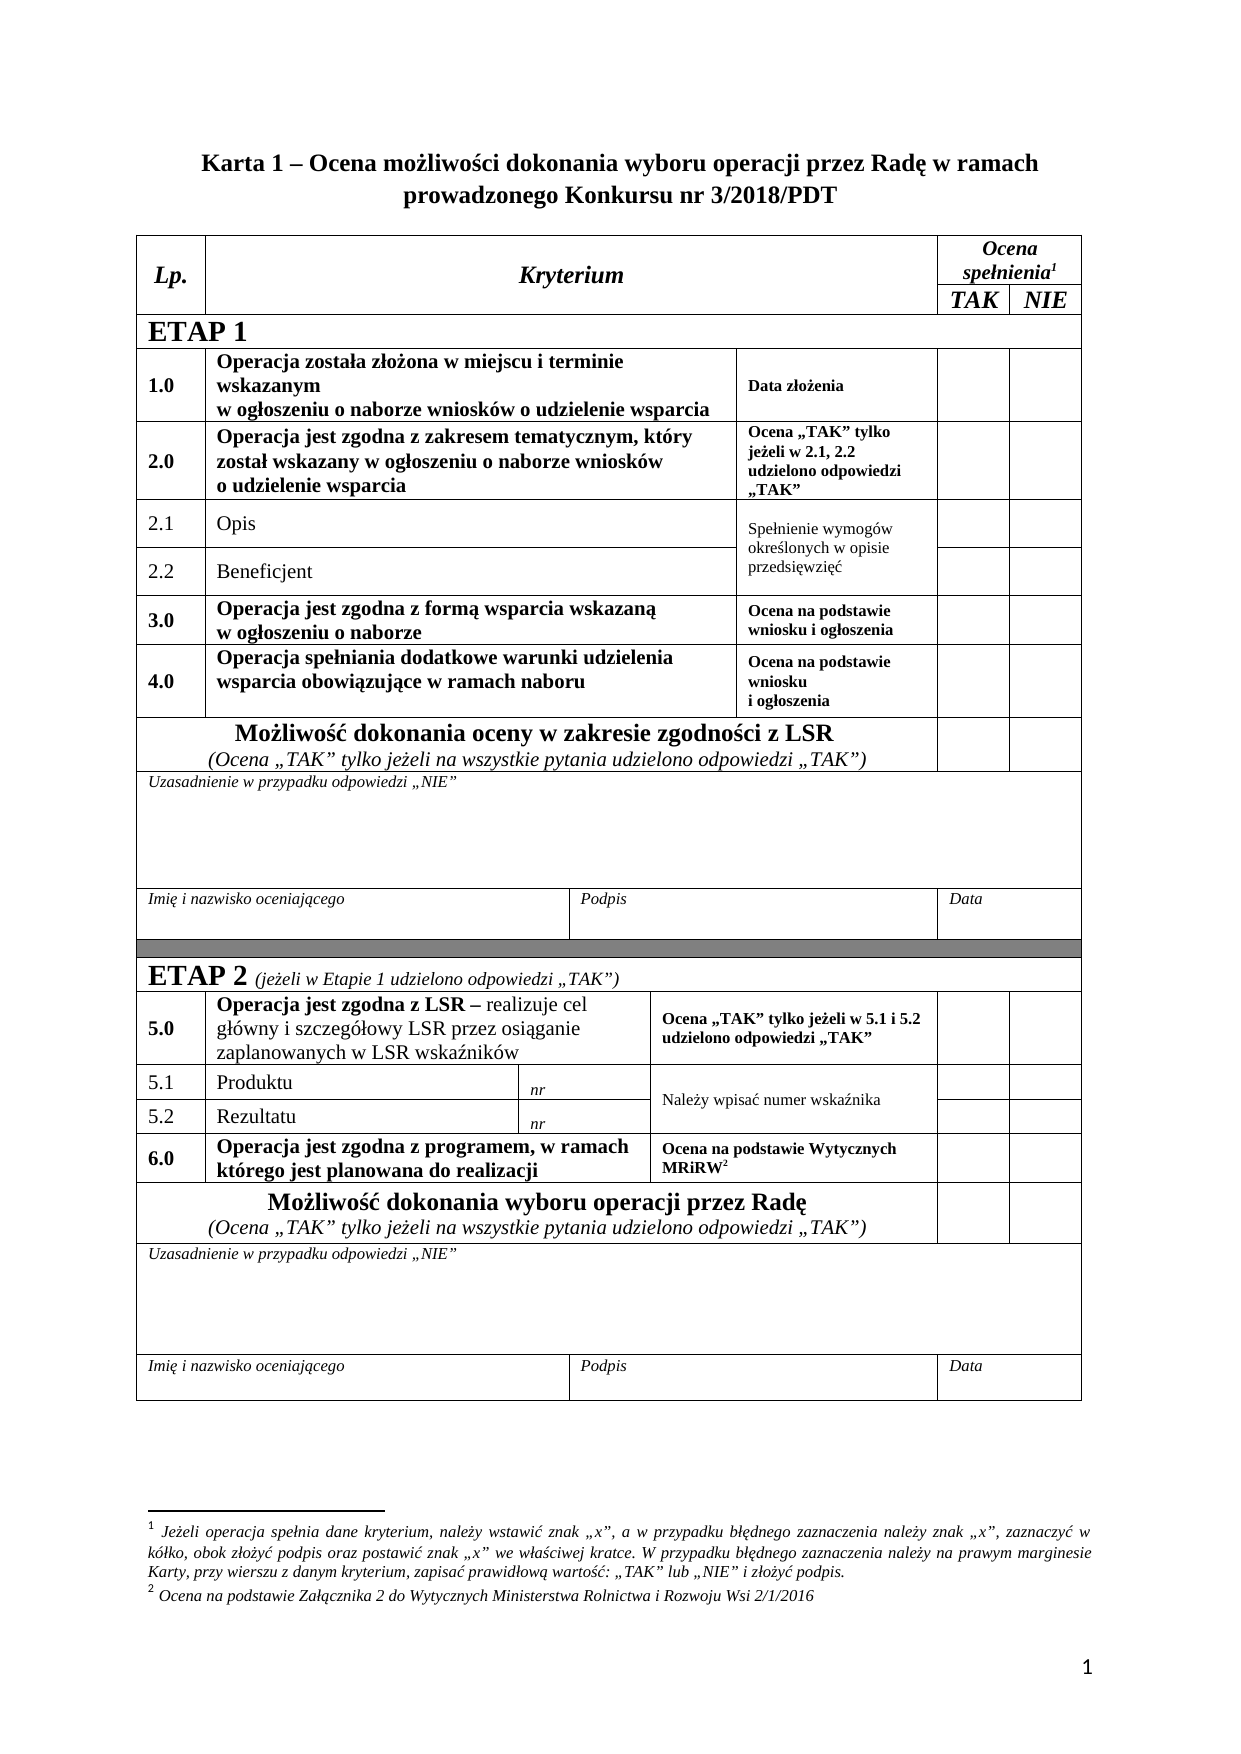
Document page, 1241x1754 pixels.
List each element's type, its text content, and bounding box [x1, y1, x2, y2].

table_cell Operacja spełniania dodatkowe warunki udzielenia wsparcia obowiązujące w ramach naboru [206, 645, 736, 717]
table_cell Operacja została złożona w miejscu i terminie wskazanym w ogłoszeniu o naborze wniosków o udzielenie wsparcia [206, 349, 736, 421]
table_cell 2.1 [137, 500, 205, 547]
table_cell NIE [1010, 285, 1081, 313]
table_cell Ocena na podstawie wniosku i ogłoszenia [737, 596, 937, 644]
table_header Ocena spełnienia [938, 236, 1081, 284]
table_cell Możliwość dokonania wyboru operacji przez Radę (Ocena „TAK” tylko jeżeli na wszystkie pytania udzielono odpowiedzi „TAK”) [137, 1183, 937, 1243]
table_cell [1010, 1134, 1081, 1182]
table_cell [1010, 718, 1081, 771]
table_cell ETAP 1 [137, 315, 1081, 348]
table_cell [1010, 645, 1081, 717]
table_cell Operacja jest zgodna z zakresem tematycznym, który został wskazany w ogłoszeniu o naborze wniosków o udzielenie wsparcia [206, 422, 736, 499]
table_cell Podpis [570, 1355, 937, 1400]
table_cell Operacja jest zgodna z programem, w ramach którego jest planowana do realizacji [206, 1134, 650, 1182]
table_cell [938, 500, 1009, 547]
table_cell [938, 596, 1009, 644]
table_cell [938, 992, 1009, 1064]
table_cell Operacja jest zgodna z LSR – realizuje cel główny i szczegółowy LSR przez osiąganie zaplanowanych w LSR wskaźników [206, 992, 650, 1064]
table_cell Data [938, 889, 1081, 939]
table_cell Podpis [570, 889, 937, 939]
table_cell Data [938, 1355, 1081, 1400]
table_cell [938, 548, 1009, 595]
table_cell [1010, 596, 1081, 644]
table_cell 3.0 [137, 596, 205, 644]
table_cell Imię i nazwisko oceniającego [137, 1355, 569, 1400]
table_cell 2.0 [137, 422, 205, 499]
table_cell [938, 1100, 1009, 1133]
table_cell Data złożenia [737, 349, 937, 421]
table_cell 5.2 [137, 1100, 205, 1133]
table_cell Należy wpisać numer wskaźnika [651, 1065, 937, 1133]
table_cell [1010, 422, 1081, 499]
table_header Kryterium [206, 236, 937, 313]
table_cell 5.0 [137, 992, 205, 1064]
table_cell [1010, 1065, 1081, 1098]
table_cell [1010, 548, 1081, 595]
table_cell Imię i nazwisko oceniającego [137, 889, 569, 939]
table_cell Produktu [206, 1065, 518, 1098]
table_cell [938, 422, 1009, 499]
table_cell 2.2 [137, 548, 205, 595]
table_cell Ocena „TAK” tylko jeżeli w 2.1, 2.2 udzielono odpowiedzi „TAK” [737, 422, 937, 499]
table_cell Możliwość dokonania oceny w zakresie zgodności z LSR (Ocena „TAK” tylko jeżeli na wszystkie pytania udzielono odpowiedzi „TAK”) [137, 718, 937, 771]
table_cell Ocena na podstawie wniosku i ogłoszenia [737, 645, 937, 717]
table_cell [1010, 349, 1081, 421]
table_cell [938, 1134, 1009, 1182]
table_cell Spełnienie wymogów określonych w opisie przedsięwzięć [737, 500, 937, 595]
table_cell [938, 349, 1009, 421]
table_cell Operacja jest zgodna z formą wsparcia wskazaną w ogłoszeniu o naborze [206, 596, 736, 644]
table_cell ETAP 2 (jeżeli w Etapie 1 udzielono odpowiedzi „TAK”) [137, 958, 1081, 991]
table_cell nr [519, 1065, 650, 1098]
table_cell [938, 718, 1009, 771]
table_cell 6.0 [137, 1134, 205, 1182]
table_cell [1010, 500, 1081, 547]
table_cell Beneficjent [206, 548, 736, 595]
table_cell [1010, 1183, 1081, 1243]
table_cell Ocena „TAK” tylko jeżeli w 5.1 i 5.2 udzielono odpowiedzi „TAK” [651, 992, 937, 1064]
table_cell [1010, 992, 1081, 1064]
text Karta 1 – Ocena możliwości dokonania wyboru operacji przez Radę w ramach prowadzonego Konkursu nr 3/2018/PDT [148, 148, 1093, 209]
table_cell [137, 940, 1081, 957]
table_cell [938, 645, 1009, 717]
table_cell [1010, 1100, 1081, 1133]
table_cell 4.0 [137, 645, 205, 717]
table_cell Uzasadnienie w przypadku odpowiedzi „NIE” [137, 772, 1081, 888]
table_cell 5.1 [137, 1065, 205, 1098]
table_cell Rezultatu [206, 1100, 518, 1133]
table_cell 1.0 [137, 349, 205, 421]
table_cell [938, 1183, 1009, 1243]
table_header Lp. [137, 236, 205, 313]
table_cell [938, 1065, 1009, 1098]
table_cell Opis [206, 500, 736, 547]
table_cell Ocena na podstawie Wytycznych MRiRW [651, 1134, 937, 1182]
table_cell TAK [938, 285, 1009, 313]
table_cell Uzasadnienie w przypadku odpowiedzi „NIE” [137, 1244, 1081, 1354]
table_cell nr [519, 1100, 650, 1133]
